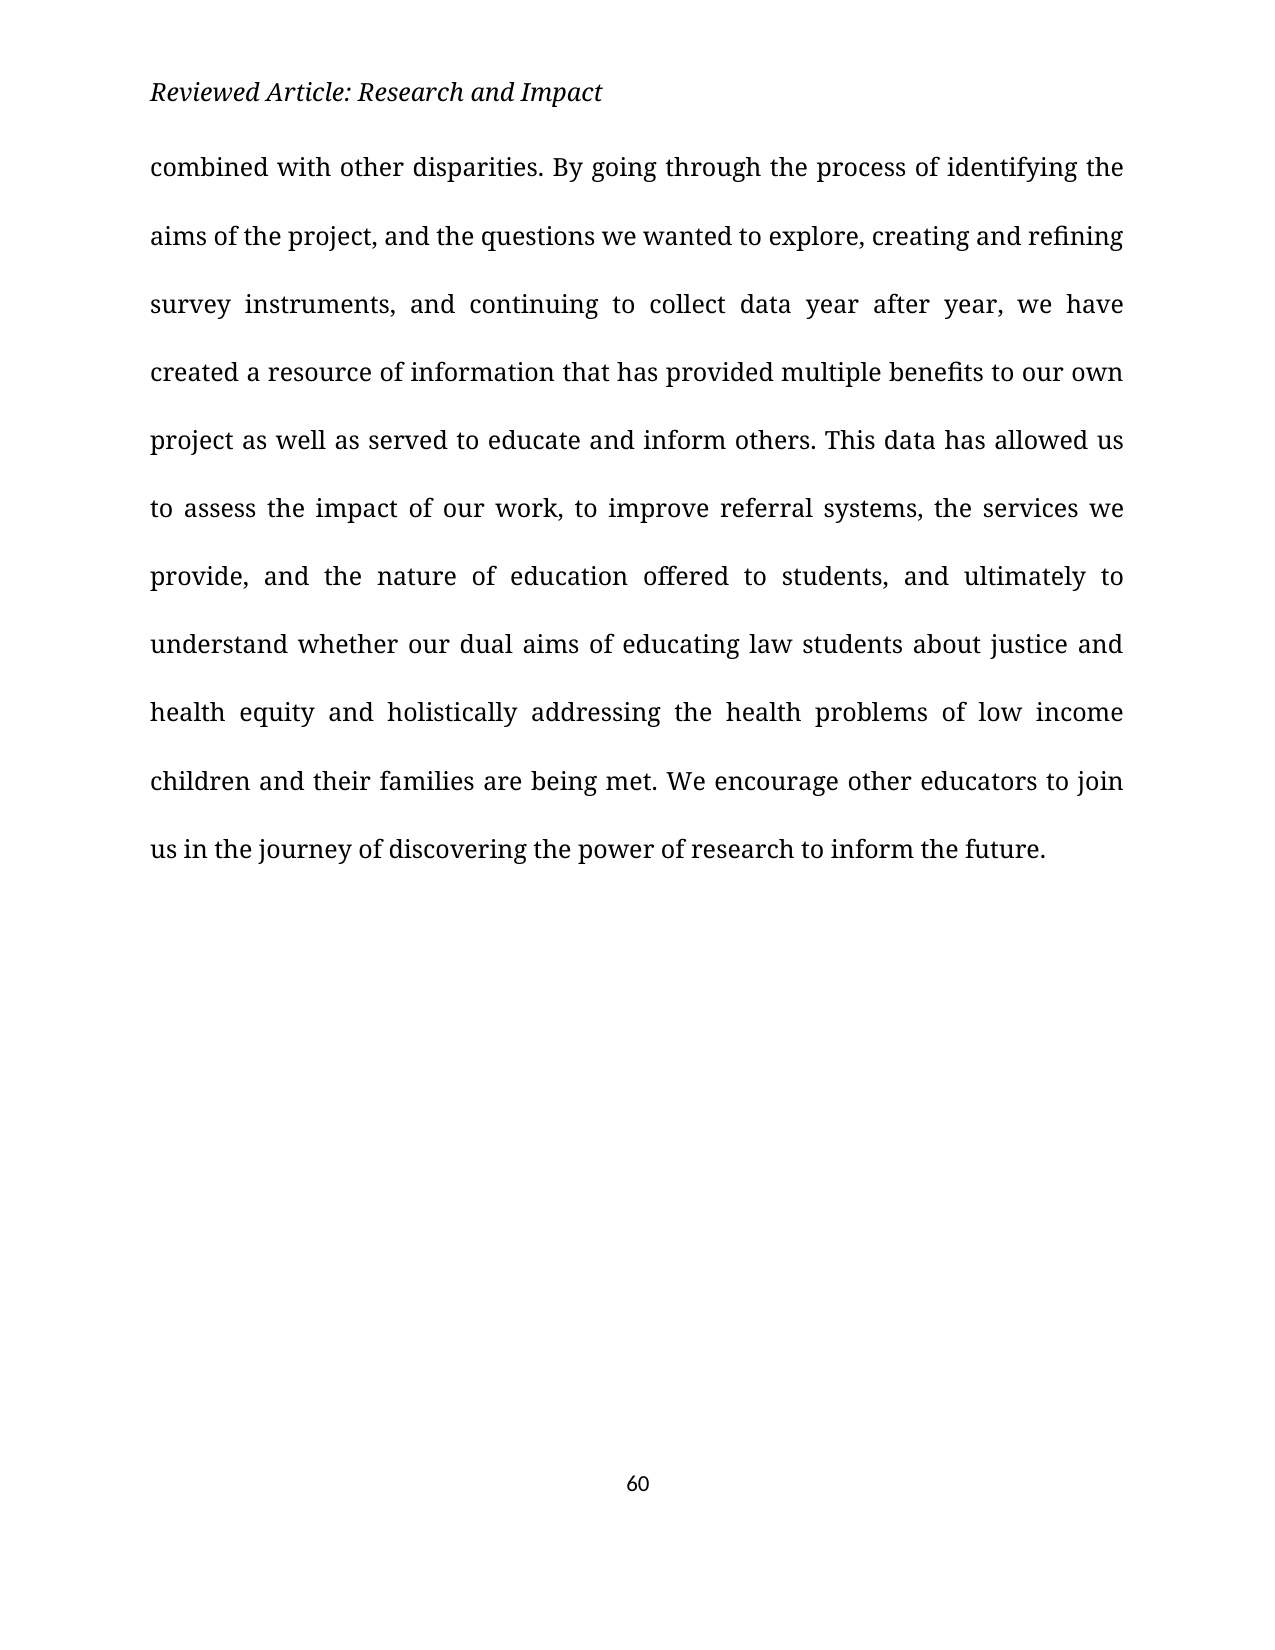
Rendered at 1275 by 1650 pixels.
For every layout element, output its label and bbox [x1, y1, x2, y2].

text [150, 150, 1125, 865]
